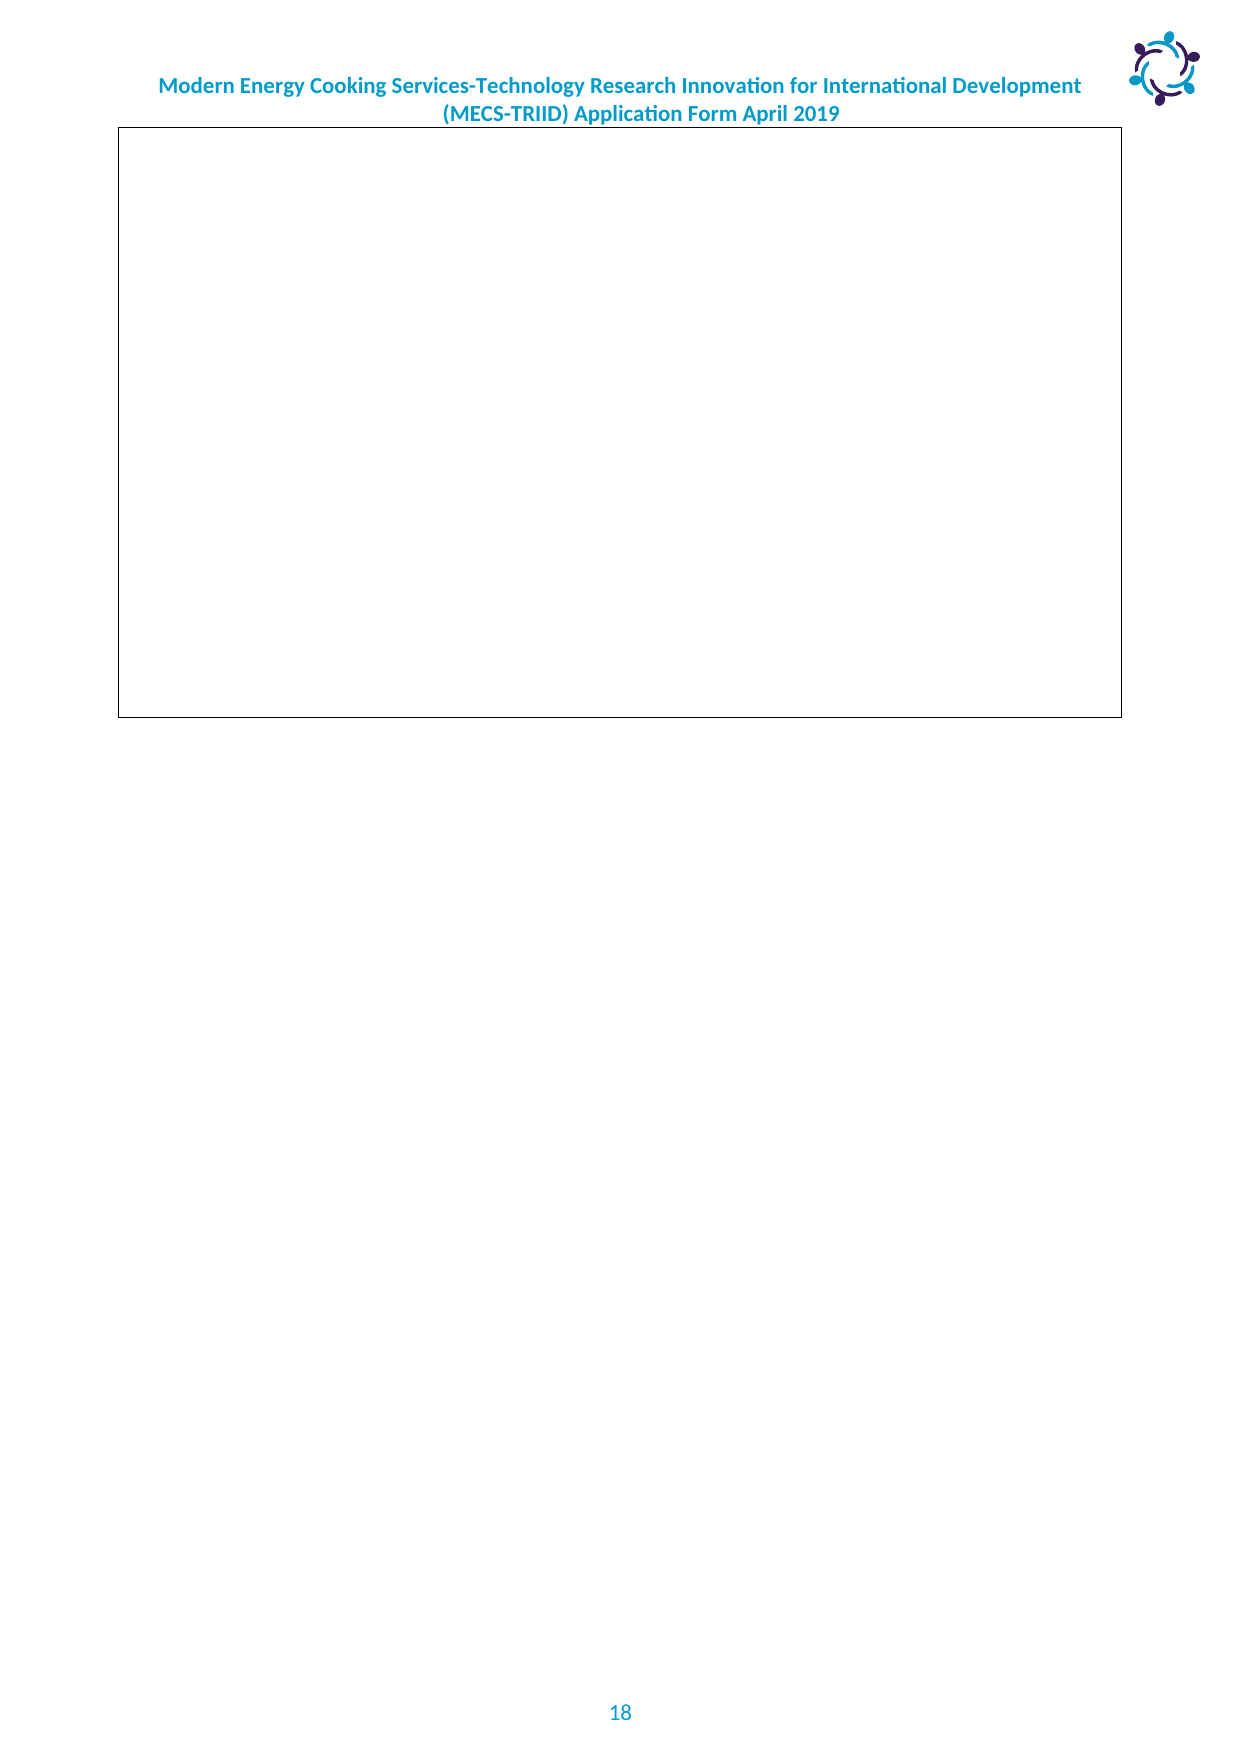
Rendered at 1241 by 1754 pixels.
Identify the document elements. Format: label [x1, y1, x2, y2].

picture [1129, 31, 1200, 106]
table_cell [119, 128, 1121, 717]
